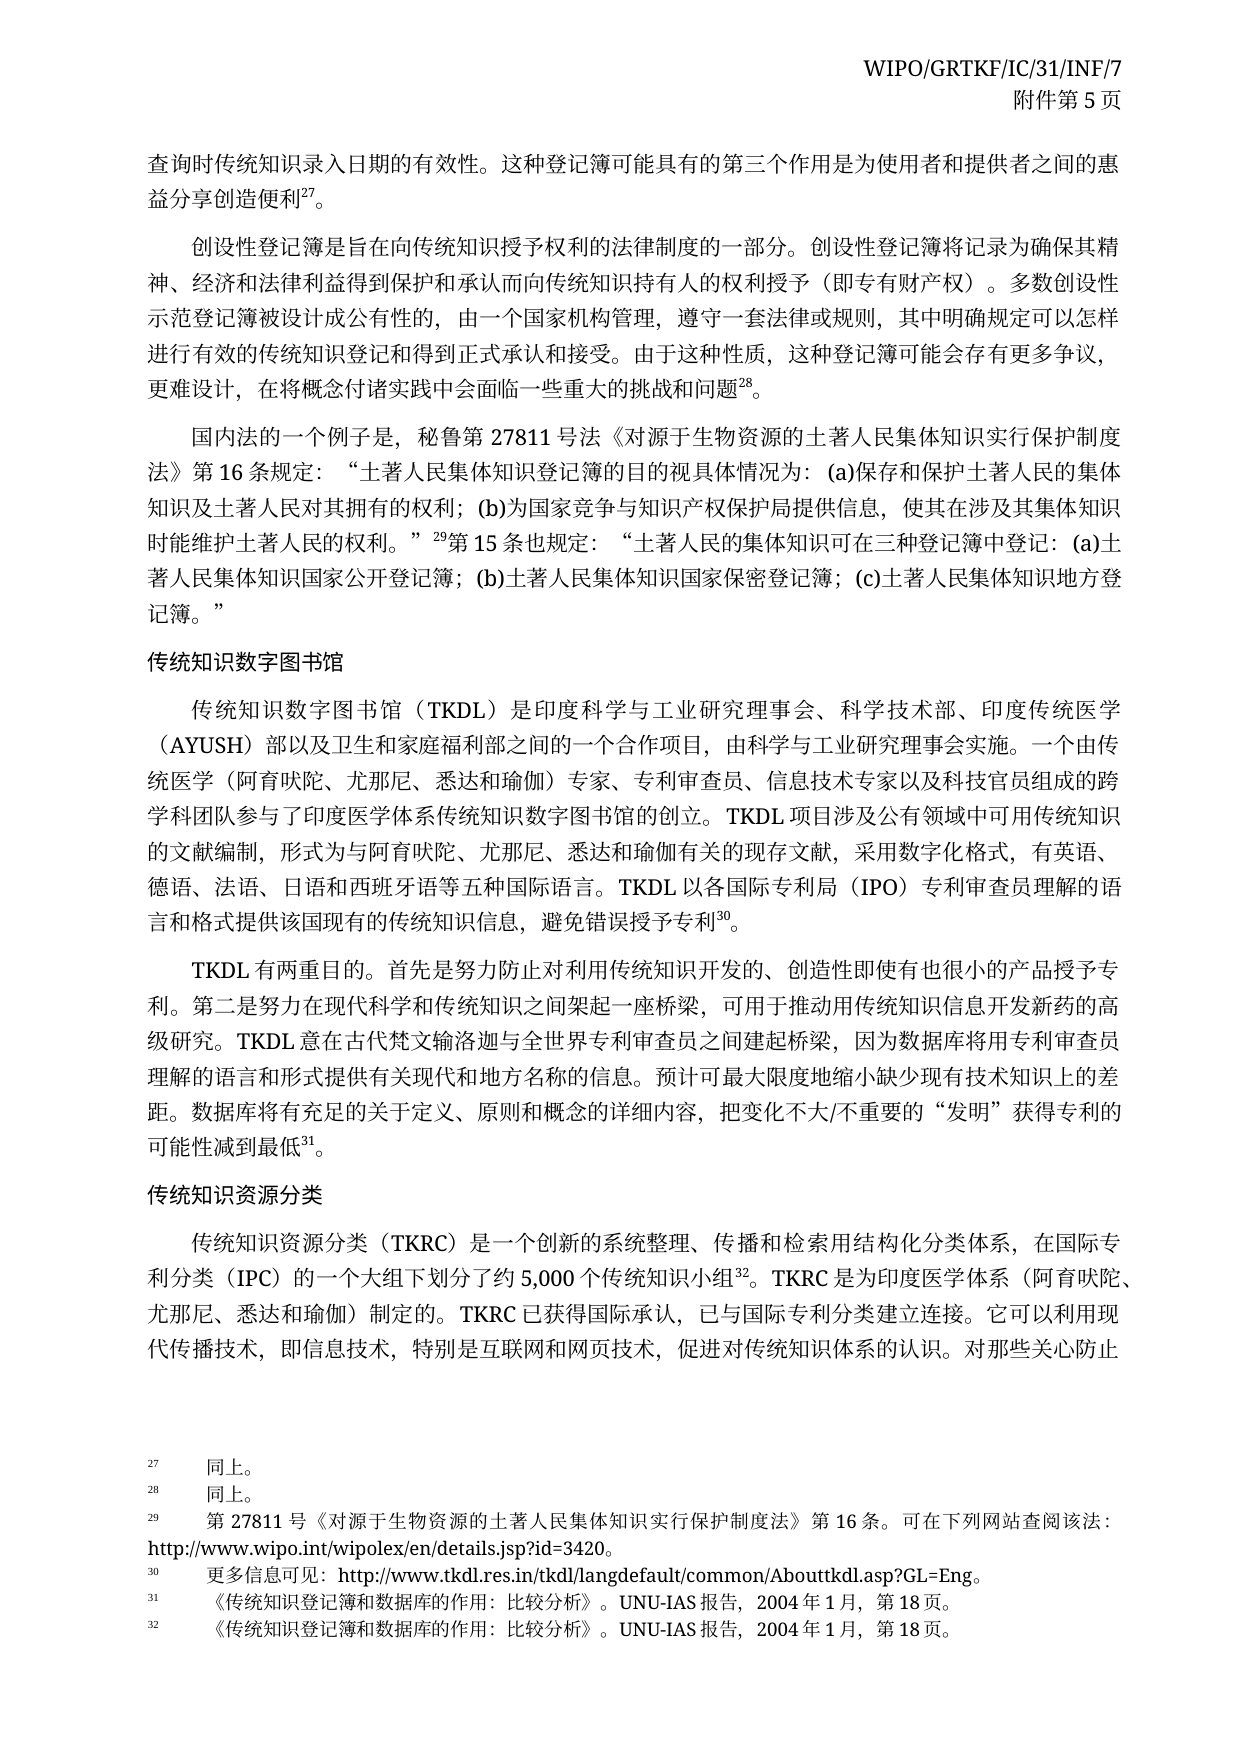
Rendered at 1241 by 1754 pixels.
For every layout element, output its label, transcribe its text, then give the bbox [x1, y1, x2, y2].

text 传统知识数字图书馆 [148, 641, 1122, 677]
text 传统知识资源分类 [148, 1174, 1122, 1210]
text 国内法的一个例子是，秘鲁第27811号法《对源于生物资源的土著人民集体知识实行保护制度法》第16条规定：“土著人民集体知识登记簿的目的视具体情况为：(a)保存和保护土著人民的集体知识及土著人民对其拥有的权利；(b)为国家竞争与知识产权保护局提供信息，使其在涉及其集体知识时能维护土著人民的权利。”第15条也规定：“土著人民的集体知识可在三种登记簿中登记：(a)土著人民集体知识国家公开登记簿；(b)土著人民集体知识国家保密登记簿；(c)土著人民集体知识地方登记簿。” [148, 416, 1122, 629]
text 传统知识数字图书馆（TKDL）是印度科学与工业研究理事会、科学技术部、印度传统医学（AYUSH）部以及卫生和家庭福利部之间的一个合作项目，由科学与工业研究理事会实施。一个由传统医学（阿育吠陀、尤那尼、悉达和瑜伽）专家、专利审查员、信息技术专家以及科技官员组成的跨学科团队参与了印度医学体系传统知识数字图书馆的创立。TKDL项目涉及公有领域中可用传统知识的文献编制，形式为与阿育吠陀、尤那尼、悉达和瑜伽有关的现存文献，采用数字化格式，有英语、德语、法语、日语和西班牙语等五种国际语言。TKDL以各国际专利局（IPO）专利审查员理解的语言和格式提供该国现有的传统知识信息，避免错误授予专利。 [148, 689, 1122, 937]
text TKDL有两重目的。首先是努力防止对利用传统知识开发的、创造性即使有也很小的产品授予专利。第二是努力在现代科学和传统知识之间架起一座桥梁，可用于推动用传统知识信息开发新药的高级研究。TKDL意在古代梵文输洛迦与全世界专利审查员之间建起桥梁，因为数据库将用专利审查员理解的语言和形式提供有关现代和地方名称的信息。预计可最大限度地缩小缺少现有技术知识上的差距。数据库将有充足的关于定义、原则和概念的详细内容，把变化不大/不重要的“发明”获得专利的可能性减到最低。 [148, 949, 1122, 1162]
text 创设性登记簿是旨在向传统知识授予权利的法律制度的一部分。创设性登记簿将记录为确保其精神、经济和法律利益得到保护和承认而向传统知识持有人的权利授予（即专有财产权）。多数创设性示范登记簿被设计成公有性的，由一个国家机构管理，遵守一套法律或规则，其中明确规定可以怎样进行有效的传统知识登记和得到正式承认和接受。由于这种性质，这种登记簿可能会存有更多争议，更难设计，在将概念付诸实践中会面临一些重大的挑战和问题。 [148, 227, 1122, 404]
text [148, 1222, 1122, 1364]
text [148, 143, 1122, 214]
